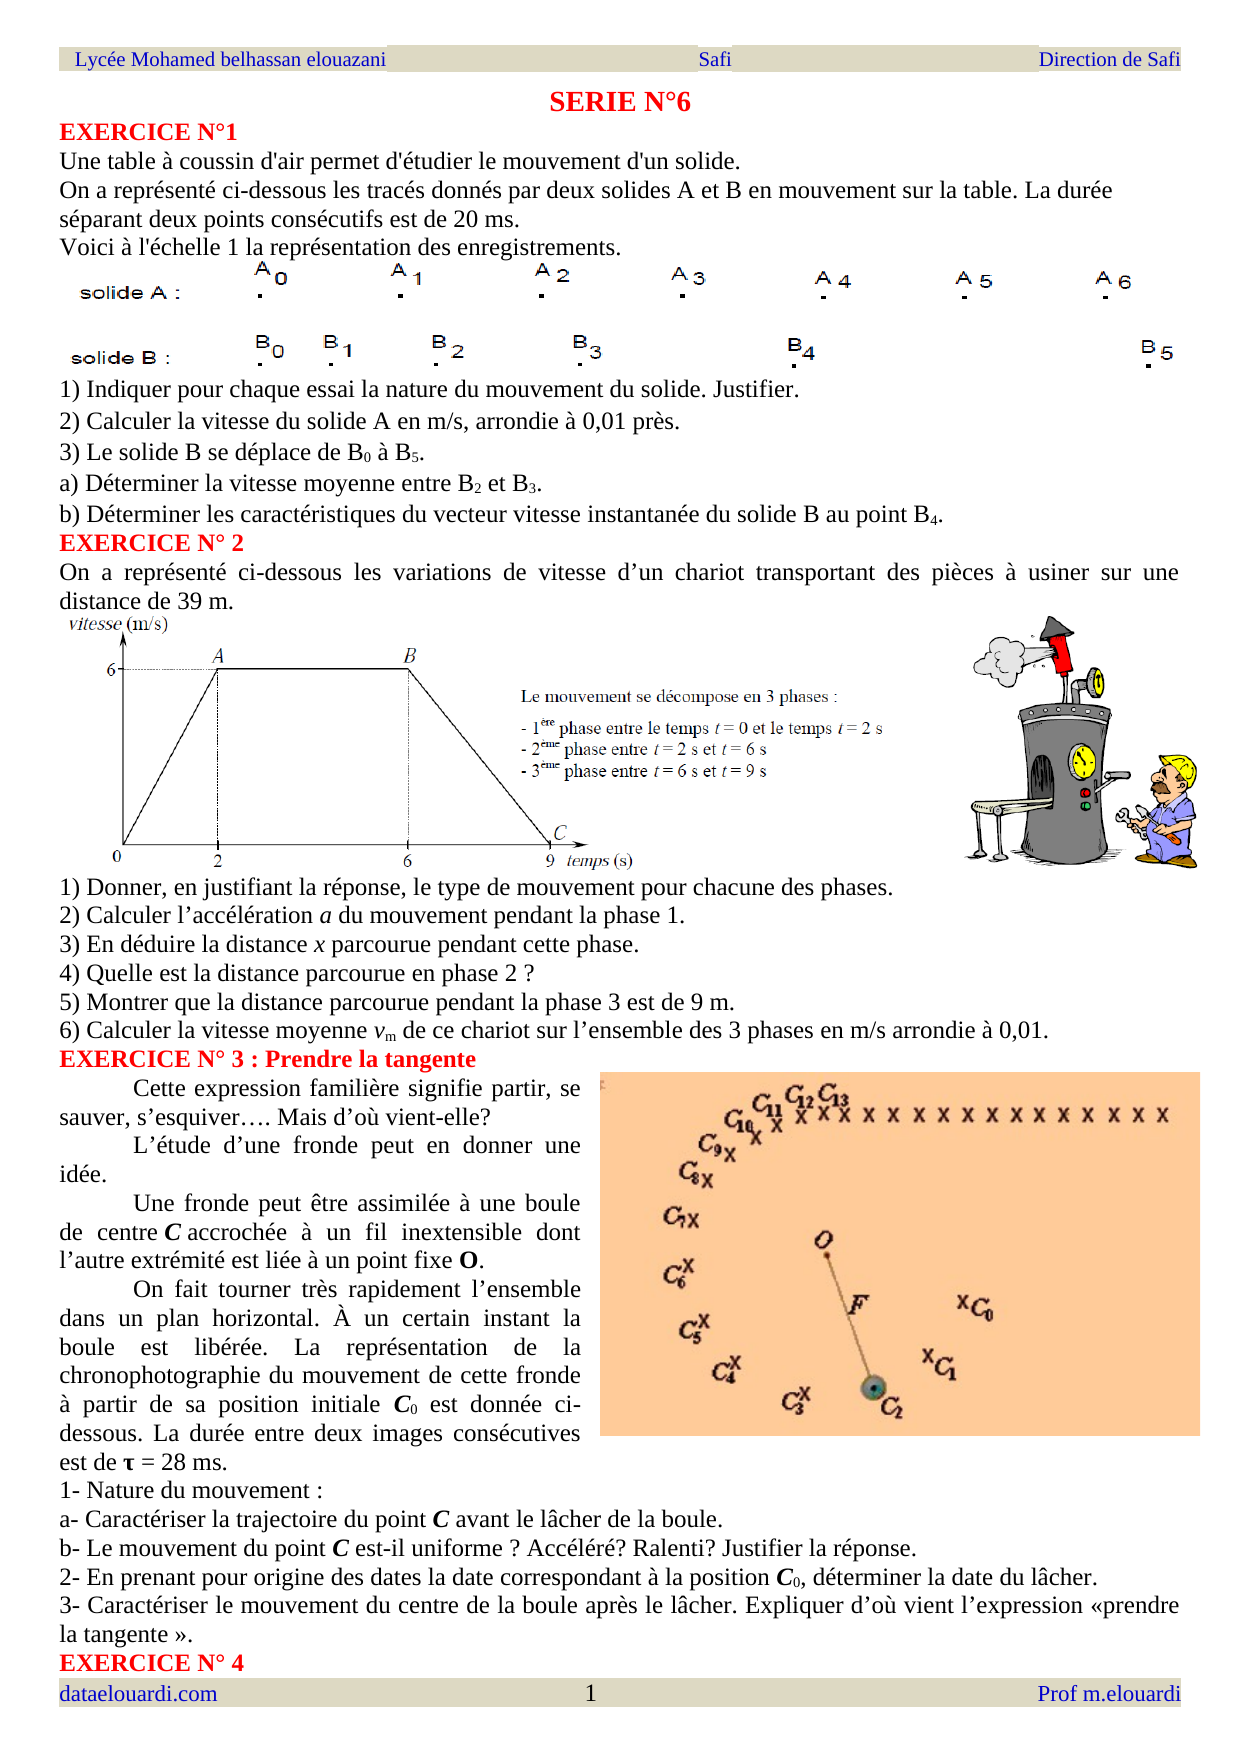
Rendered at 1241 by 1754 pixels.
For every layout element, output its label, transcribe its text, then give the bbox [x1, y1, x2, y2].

text SERIE N°6 [59, 84, 1181, 117]
text On a représenté ci-dessous les variations de vitesse d’un chariot transportant des pièces à usiner sur une distance de 39 m. [59, 557, 1181, 614]
picture [59, 614, 888, 872]
picture [600, 1072, 1200, 1435]
text 3) Le solide B se déplace de B0 à B5. [59, 437, 1181, 466]
text 1) Donner, en justifiant la réponse, le type de mouvement pour chacune des phases. [59, 872, 1181, 900]
text EXERCICE N° 4 [59, 1648, 1181, 1677]
text a) Déterminer la vitesse moyenne entre B2 et B3. [59, 468, 1181, 497]
text 6) Calculer la vitesse moyenne vm de ce chariot sur l’ensemble des 3 phases en m/s arrondie à 0,01. [59, 1015, 1181, 1044]
text 5) Montrer que la distance parcourue pendant la phase 3 est de 9 m. [59, 987, 1181, 1015]
text b) Déterminer les caractéristiques du vecteur vitesse instantanée du solide B au point B4. [59, 499, 1181, 528]
text Une table à coussin d'air permet d'étudier le mouvement d'un solide. [59, 146, 1181, 175]
text Cette expression familière signifie partir, se sauver, s’esquiver…. Mais d’où vient-elle? [59, 1073, 600, 1130]
text Voici à l'échelle 1 la représentation des enregistrements. [59, 232, 1181, 261]
text 2- En prenant pour origine des dates la date correspondant à la position C0, déterminer la date du lâcher. [59, 1562, 1181, 1590]
text 3- Caractériser le mouvement du centre de la boule après le lâcher. Expliquer d’où vient l’expression «prendre la tangente ». [59, 1590, 1181, 1648]
text 2) Calculer la vitesse du solide A en m/s, arrondie à 0,01 près. [59, 406, 1181, 434]
text On fait tourner très rapidement l’ensemble dans un plan horizontal. À un certain instant la boule est libérée. La représentation de la chronophotographie du mouvement de cette fronde à partir de sa position initiale C0 est donnée ci-dessous. La durée entre deux images consécutives est de τ = 28 ms. [59, 1274, 1181, 1475]
text 4) Quelle est la distance parcourue en phase 2 ? [59, 958, 1181, 987]
picture [934, 612, 1207, 875]
text b- Le mouvement du point C est-il uniforme ? Accéléré? Ralenti? Justifier la réponse. [59, 1533, 1181, 1562]
text Une fronde peut être assimilée à une boule de centre C accrochée à un fil inextensible dont l’autre extrémité est liée à un point fixe O. [59, 1188, 600, 1274]
text L’étude d’une fronde peut en donner une idée. [59, 1130, 600, 1188]
text On a représenté ci-dessous les tracés donnés par deux solides A et B en mouvement sur la table. La durée séparant deux points consécutifs est de 20 ms. [59, 175, 1181, 232]
picture [59, 261, 1180, 375]
text 1- Nature du mouvement : [59, 1475, 1181, 1504]
text 2) Calculer l’accélération a du mouvement pendant la phase 1. [59, 900, 1181, 929]
text EXERCICE N°1 [59, 117, 1181, 146]
text EXERCICE N° 2 [59, 528, 1181, 557]
text 1) Indiquer pour chaque essai la nature du mouvement du solide. Justifier. [59, 374, 1181, 403]
text EXERCICE N° 3 : Prendre la tangente [59, 1044, 1181, 1073]
text a- Caractériser la trajectoire du point C avant le lâcher de la boule. [59, 1504, 1181, 1533]
text 3) En déduire la distance x parcourue pendant cette phase. [59, 929, 1181, 958]
